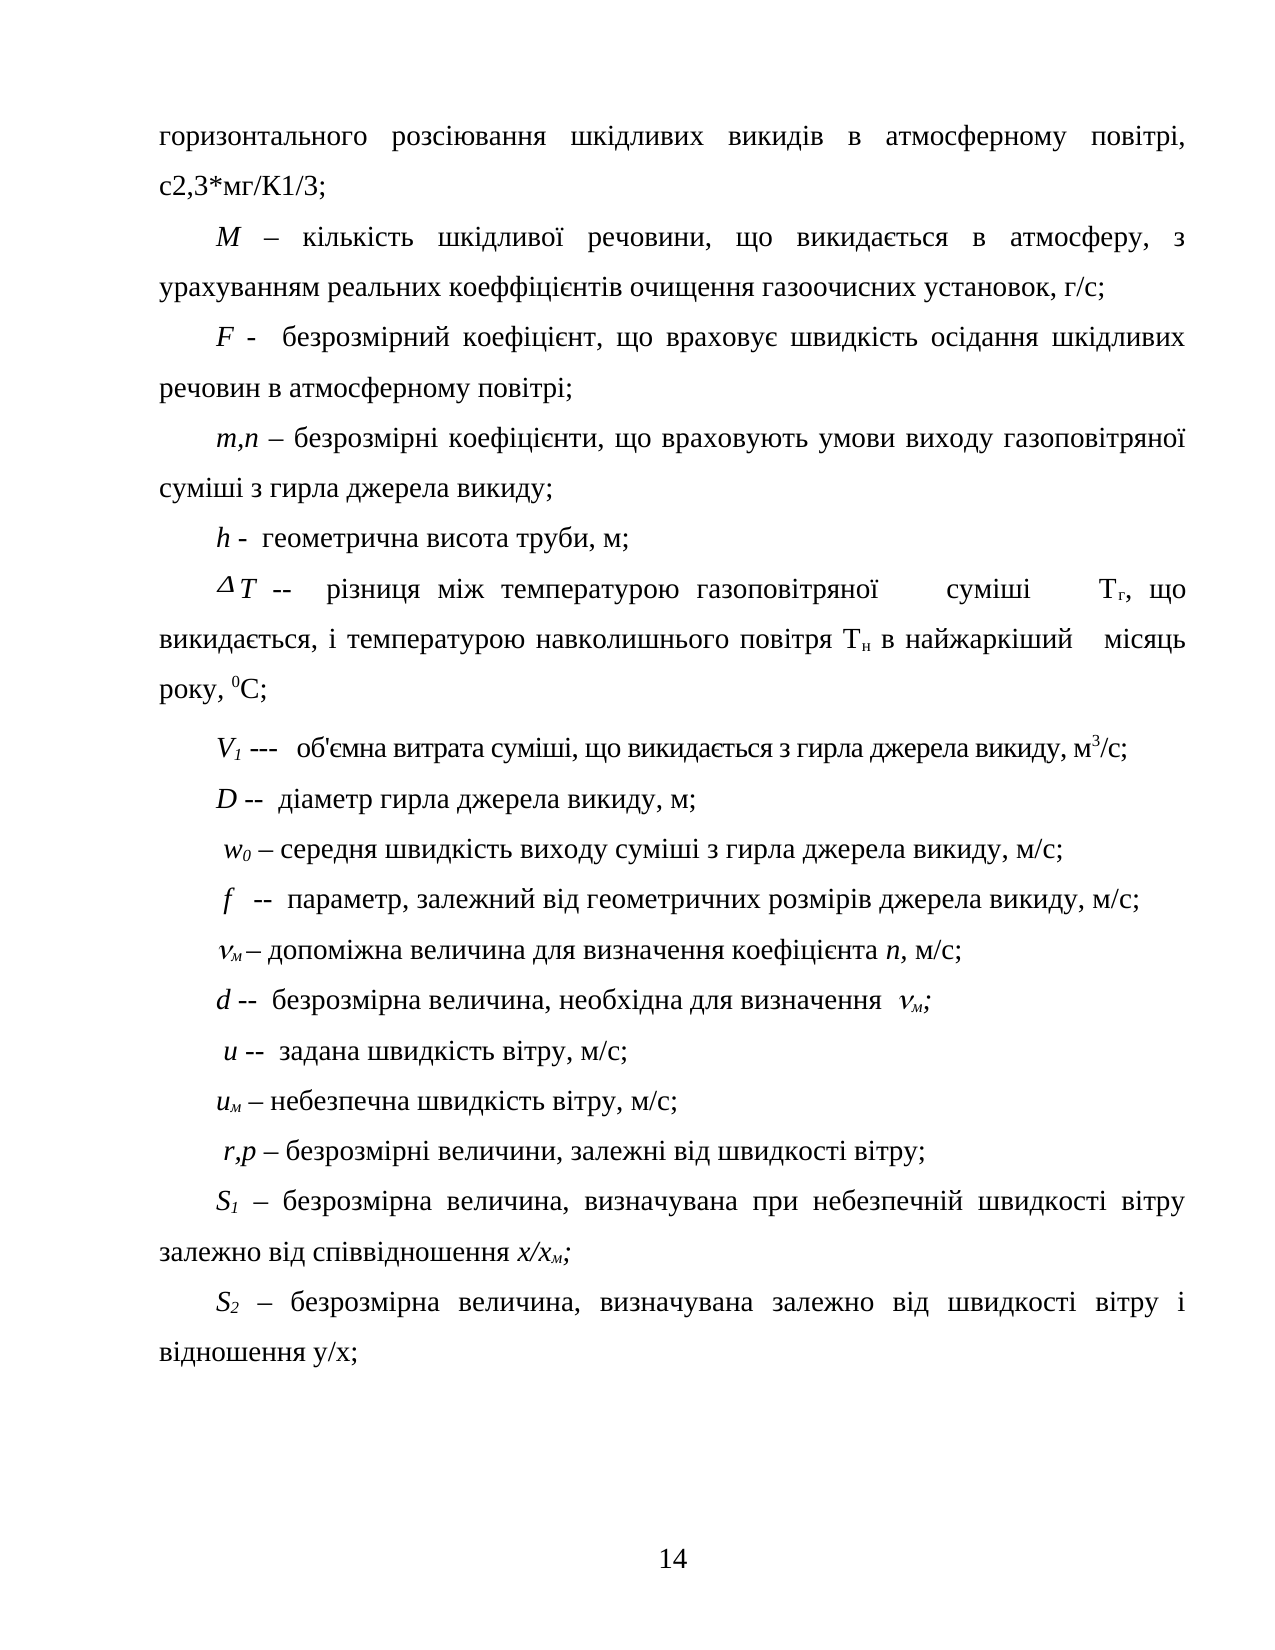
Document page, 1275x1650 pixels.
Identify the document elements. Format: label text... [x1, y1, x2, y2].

text h - геометрична висота труби, м; [159, 521, 1186, 554]
text F - безрозмірний коефіцієнт, що враховує швидкість осідання шкідливих речовин в атмосферному повітрі; [159, 319, 1186, 403]
text uм – небезпечна швидкість вітру, м/с; [159, 1083, 1186, 1116]
text r,p – безрозмірні величини, залежні від швидкості вітру; [159, 1133, 1186, 1167]
text М – кількість шкідливої речовини, що викидається в атмосферу, з урахуванням реальних коеффіцієнтів очищення газоочисних установок, г/с; [159, 219, 1186, 303]
text м – допоміжна величина для визначення коефіцієнта n, м/с; [159, 932, 1186, 965]
text m,n – безрозмірні коефіцієнти, що враховують умови виходу газоповітряної суміші з гирла джерела викиду; [159, 420, 1186, 504]
text u -- задана швидкість вітру, м/с; [159, 1033, 1186, 1066]
text S1 – безрозмірна величина, визначувана при небезпечній швидкості вітру залежно від співвідношення х/хм; [159, 1183, 1186, 1267]
text w0 – середня швидкість виходу суміші з гирла джерела викиду, м/с; [159, 831, 1186, 865]
text Т -- різниця між температурою газоповітряної суміші Тг, що викидається, і температурою навколишнього повітря Тн в найжаркіший місяць року, 0С; [159, 571, 1186, 705]
text S2 – безрозмірна величина, визначувана залежно від швидкості вітру і відношення у/х; [159, 1284, 1186, 1368]
text D -- діаметр гирла джерела викиду, м; [159, 781, 1186, 814]
text V1 ---об'ємна витрата суміші, що викидається з гирла джерела викиду, м3/с; [159, 722, 1186, 764]
text d -- безрозмірна величина, необхідна для визначення м; [159, 982, 1186, 1016]
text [159, 118, 1186, 202]
text f -- параметр, залежний від геометричних розмірів джерела викиду, м/с; [159, 881, 1186, 915]
